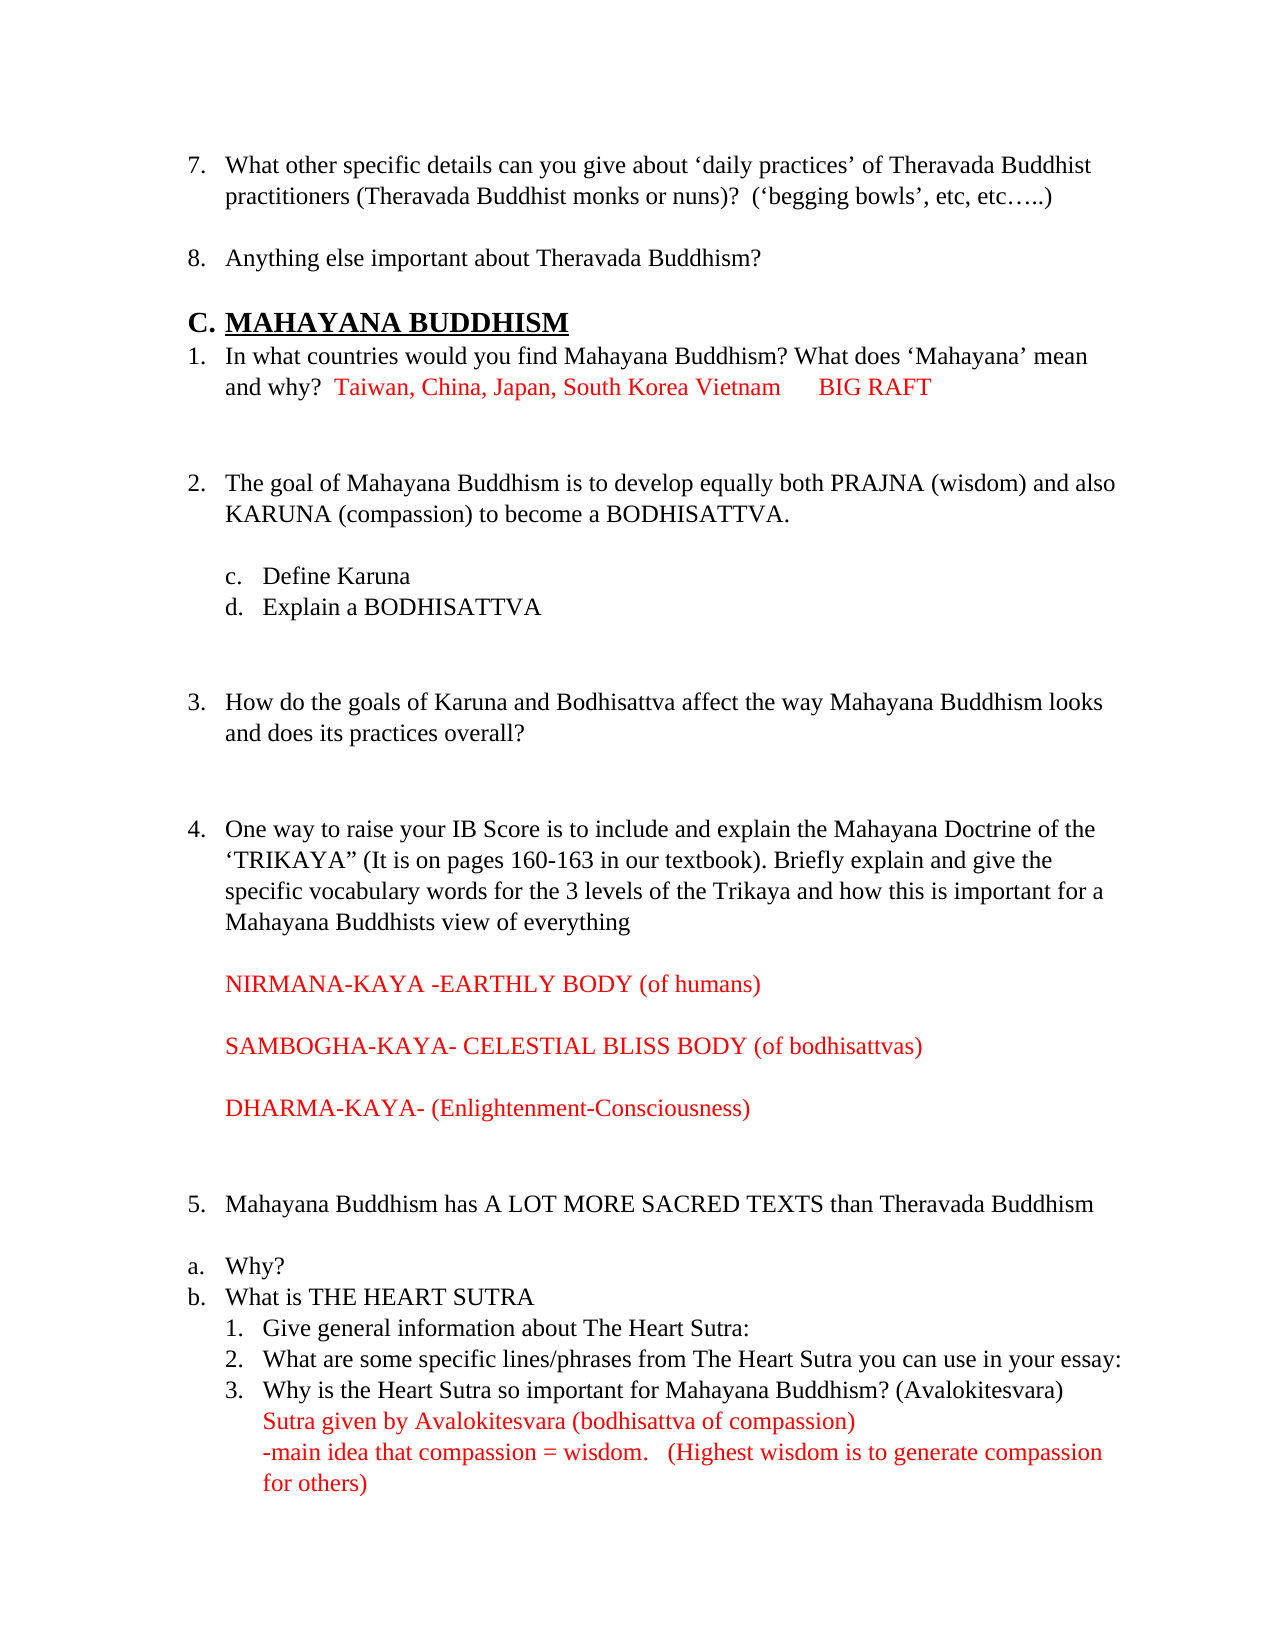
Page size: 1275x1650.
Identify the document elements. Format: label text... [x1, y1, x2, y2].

list Give general information about The Heart Sutra: [225, 1313, 1125, 1342]
list DHARMA-KAYA- (Enlightenment-Consciousness) [225, 1093, 1125, 1122]
list One way to raise your IB Score is to include and explain the Mahayana Doctrine of the ‘TRIKAYA” (It is on pages 160-163 in our textbook). Briefly explain and give the specific vocabulary words for the 3 levels of the Trikaya and how this is important for a Mahayana Buddhists view of everything [187, 814, 1125, 936]
list MAHAYANA BUDDHISM [187, 305, 1125, 339]
list How do the goals of Karuna and Bodhisattva affect the way Mahayana Buddhism looks and does its practices overall? [187, 687, 1125, 747]
list SAMBOGHA-KAYA- CELESTIAL BLISS BODY (of bodhisattvas) [225, 1031, 1125, 1060]
list Explain a BODHISATTVA [225, 592, 1125, 621]
list Why is the Heart Sutra so important for Mahayana Buddhism? (Avalokitesvara) [225, 1375, 1125, 1404]
list What other specific details can you give about ‘daily practices’ of Theravada Buddhist practitioners (Theravada Buddhist monks or nuns)? (‘begging bowls’, etc, etc…..) [187, 150, 1125, 210]
list Sutra given by Avalokitesvara (bodhisattva of compassion) [262, 1406, 1125, 1435]
list Why? [187, 1251, 1125, 1279]
list Define Karuna [225, 561, 1125, 590]
list The goal of Mahayana Buddhism is to develop equally both PRAJNA (wisdom) and also KARUNA (compassion) to become a BODHISATTVA. [187, 468, 1125, 528]
list What is THE HEART SUTRA [187, 1282, 1125, 1311]
list Mahayana Buddhism has A LOT MORE SACRED TEXTS than Theravada Buddhism [187, 1189, 1125, 1217]
list Anything else important about Theravada Buddhism? [187, 243, 1125, 272]
list In what countries would you find Mahayana Buddhism? What does ‘Mahayana’ mean and why? Taiwan, China, Japan, South Korea Vietnam BIG RAFT [187, 341, 1125, 401]
list NIRMANA-KAYA -EARTHLY BODY (of humans) [225, 969, 1125, 998]
list -main idea that compassion = wisdom. (Highest wisdom is to generate compassion for others) [262, 1437, 1125, 1497]
list What are some specific lines/phrases from The Heart Sutra you can use in your essay: [225, 1344, 1125, 1373]
